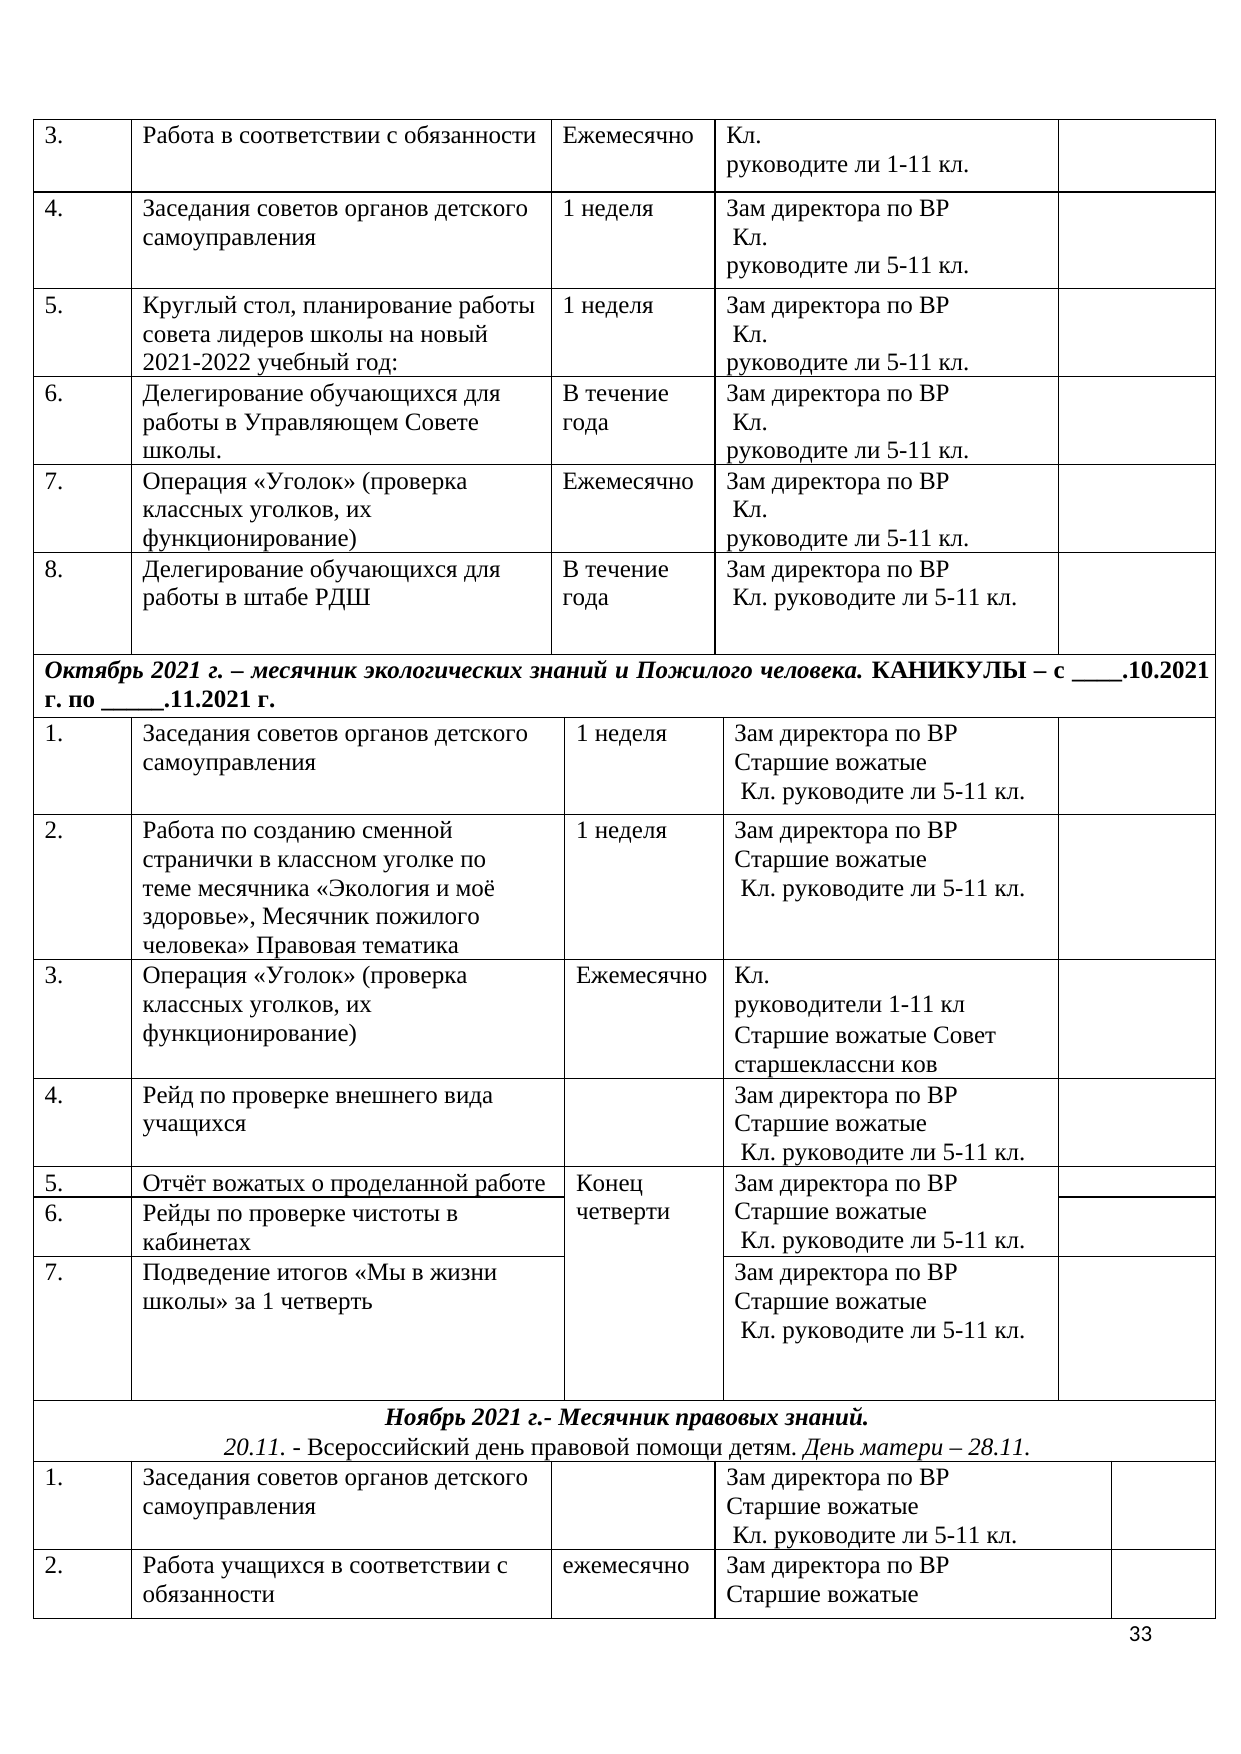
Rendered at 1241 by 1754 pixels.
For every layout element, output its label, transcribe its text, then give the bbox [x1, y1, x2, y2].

table_cell 1. [34, 1462, 131, 1548]
table_cell 3. [34, 120, 131, 191]
table_cell 7. [34, 1257, 131, 1400]
table_cell 4. [34, 1079, 131, 1166]
table_cell ежемесячно [552, 1550, 714, 1618]
table_cell Операция «Уголок» (проверка классных уголков, их функционирование) [132, 960, 564, 1078]
table_cell Конец четверти [565, 1167, 723, 1400]
table_cell 1. [34, 718, 131, 813]
table_cell 8. [34, 553, 131, 653]
table_cell Ноябрь 2021 г.- Месячник правовых знаний. 20.11. - Всероссийский день правовой помощи детям. День матери – 28.11. [34, 1401, 1215, 1461]
table_cell Октябрь 2021 г. – месячник экологических знаний и Пожилого человека. КАНИКУЛЫ – с ____.10.2021 г. по _____.11.2021 г. [34, 655, 1215, 717]
table_cell 6. [34, 377, 131, 464]
table_cell 2. [34, 815, 131, 959]
table_cell Зам директора по ВР Кл. руководите ли 5-11 кл. [716, 465, 1058, 552]
table_cell Кл. руководители 1-11 кл Старшие вожатые Совет старшеклассни ков [724, 960, 1058, 1078]
table_cell [552, 1462, 714, 1548]
table_cell [1059, 553, 1215, 653]
table_cell [1059, 1167, 1215, 1196]
table_cell 1 неделя [565, 815, 723, 959]
table_cell Зам директора по ВР Кл. руководите ли 5-11 кл. [716, 377, 1058, 464]
table_cell 7. [34, 465, 131, 552]
table_cell [1059, 718, 1215, 813]
table_cell Ежемесячно [552, 465, 714, 552]
table_cell Зам директора по ВР Старшие вожатые Кл. руководите ли 5-11 кл. [724, 1167, 1058, 1256]
table_cell [1059, 289, 1215, 376]
table_cell Отчёт вожатых о проделанной работе [132, 1167, 564, 1196]
table_cell 3. [34, 960, 131, 1078]
table_cell Круглый стол, планирование работы совета лидеров школы на новый 2021-2022 учебный год: [132, 289, 551, 376]
table_cell Рейд по проверке внешнего вида учащихся [132, 1079, 564, 1166]
table_cell Делегирование обучающихся для работы в Управляющем Совете школы. [132, 377, 551, 464]
table_cell Заседания советов органов детского самоуправления [132, 718, 564, 813]
table_cell Делегирование обучающихся для работы в штабе РДШ [132, 553, 551, 653]
table_cell Зам директора по ВР Старшие вожатые Кл. руководите ли 5-11 кл. [724, 1257, 1058, 1400]
table_cell 4. [34, 193, 131, 288]
table_cell 2. [34, 1550, 131, 1618]
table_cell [716, 1550, 1111, 1618]
table_cell Работа по созданию сменной странички в классном уголке по теме месячника «Экология и моё здоровье», Месячник пожилого человека» Правовая тематика [132, 815, 564, 959]
table_cell Зам директора по ВР Старшие вожатые Кл. руководите ли 5-11 кл. [724, 718, 1058, 813]
table_cell 1 неделя [552, 193, 714, 288]
table_cell Ежемесячно [552, 120, 714, 191]
table_cell [1059, 193, 1215, 288]
table_cell Зам директора по ВР Кл. руководите ли 5-11 кл. [716, 289, 1058, 376]
table_cell Работа в соответствии с обязанности [132, 120, 551, 191]
table_cell [1059, 1079, 1215, 1166]
table_cell [1059, 377, 1215, 464]
table_cell 1 неделя [565, 718, 723, 813]
table_cell [1059, 1257, 1215, 1400]
table_cell 5. [34, 1167, 131, 1196]
table_cell [1059, 120, 1215, 191]
table_cell [1059, 960, 1215, 1078]
table_cell 1 неделя [552, 289, 714, 376]
table_cell Зам директора по ВР Старшие вожатые Кл. руководите ли 5-11 кл. [724, 1079, 1058, 1166]
table_cell Рейды по проверке чистоты в кабинетах [132, 1198, 564, 1256]
table_cell [1112, 1550, 1215, 1618]
table_cell В течение года [552, 553, 714, 653]
table_cell [1059, 465, 1215, 552]
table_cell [132, 1550, 551, 1618]
table_cell [1112, 1462, 1215, 1548]
table_cell Ежемесячно [565, 960, 723, 1078]
table_cell [565, 1079, 723, 1166]
table_cell 5. [34, 289, 131, 376]
table_cell Зам директора по ВР Кл. руководите ли 5-11 кл. [716, 193, 1058, 288]
table_cell В течение года [552, 377, 714, 464]
table_cell [1059, 1198, 1215, 1256]
table_cell [1059, 815, 1215, 959]
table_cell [716, 1462, 1111, 1548]
table_cell Подведение итогов «Мы в жизни школы» за 1 четверть [132, 1257, 564, 1400]
table_cell Зам директора по ВР Кл. руководите ли 5-11 кл. [716, 553, 1058, 653]
table_cell Кл. руководите ли 1-11 кл. [716, 120, 1058, 191]
table_cell Операция «Уголок» (проверка классных уголков, их функционирование) [132, 465, 551, 552]
table_cell 6. [34, 1198, 131, 1256]
table_cell Зам директора по ВР Старшие вожатые Кл. руководите ли 5-11 кл. [724, 815, 1058, 959]
table_cell Заседания советов органов детского самоуправления [132, 1462, 551, 1548]
table_cell Заседания советов органов детского самоуправления [132, 193, 551, 288]
